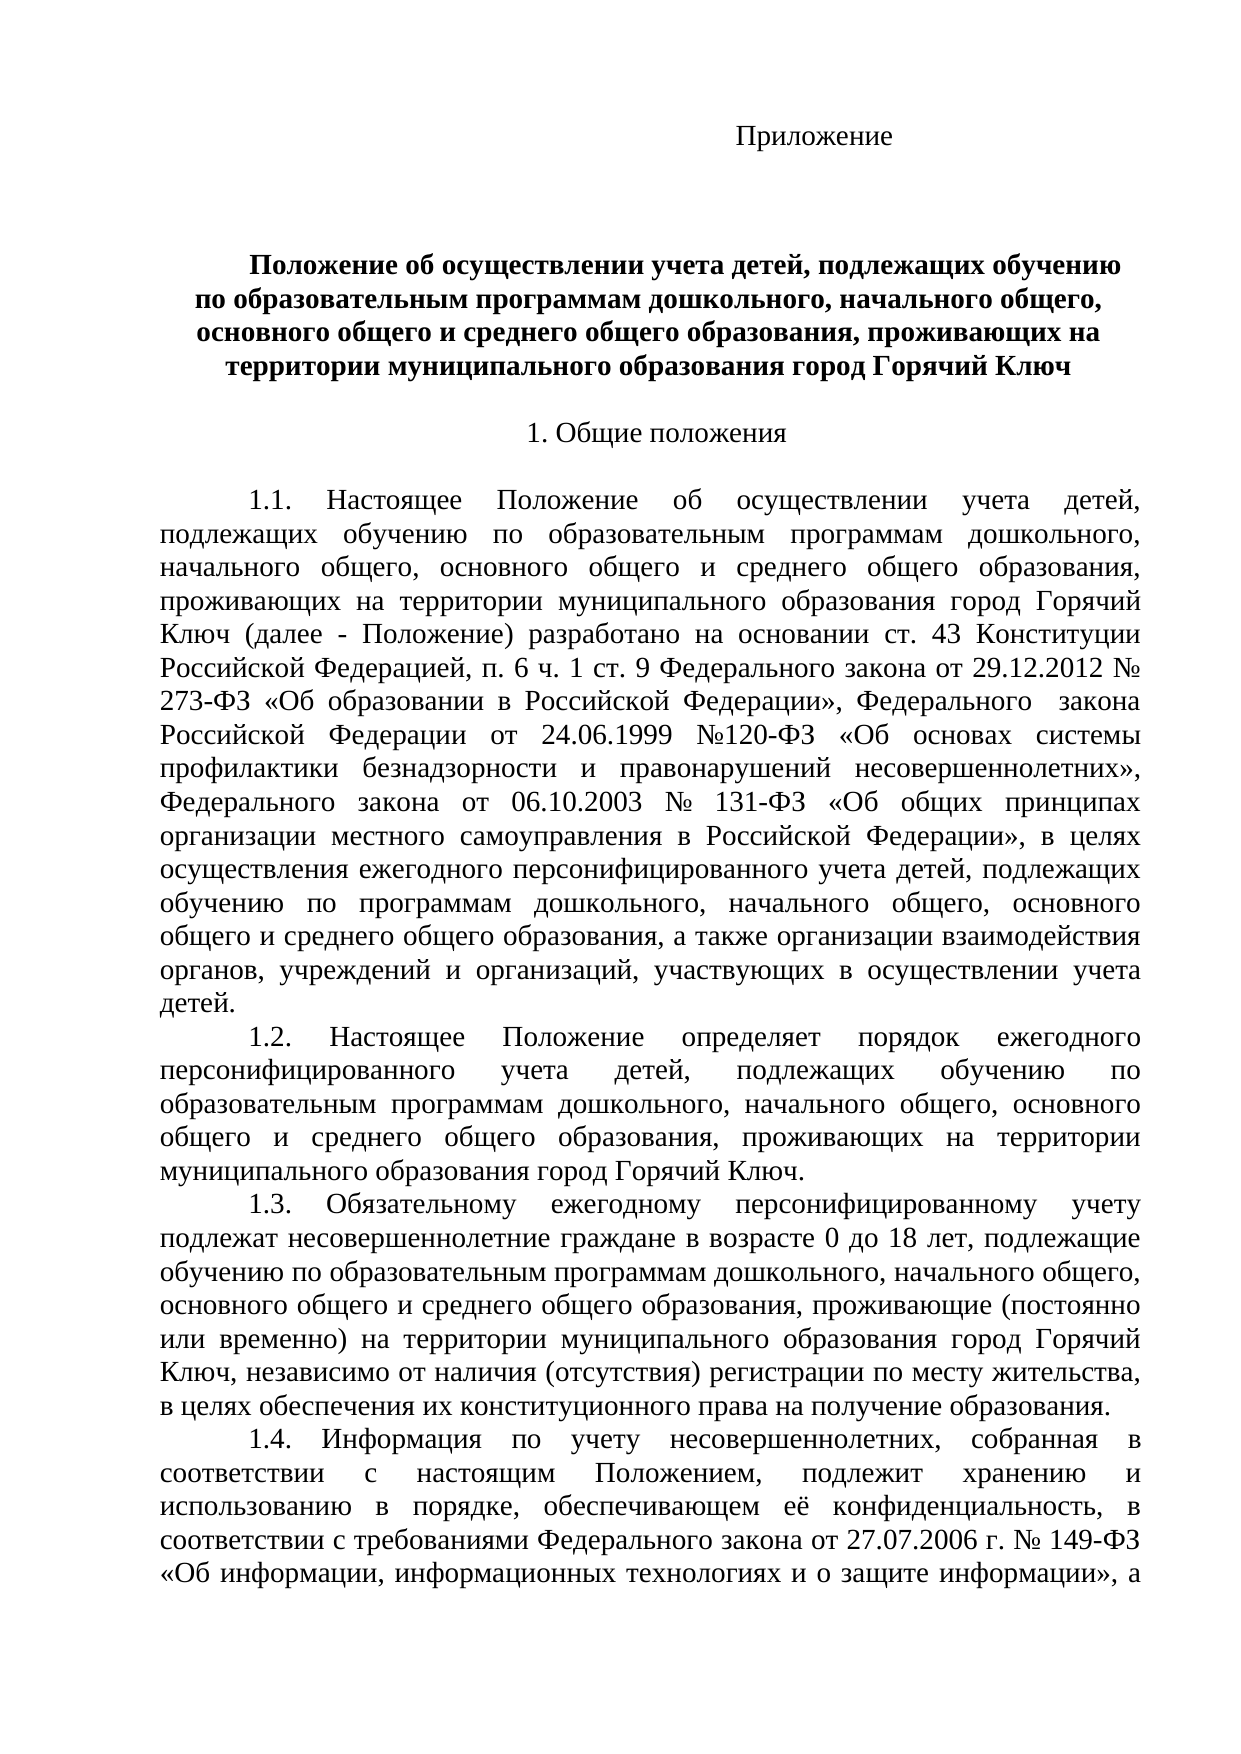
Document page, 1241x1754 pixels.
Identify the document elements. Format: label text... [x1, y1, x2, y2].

text 1. Общие положения [159, 415, 1142, 449]
text 1.2. Настоящее Положение определяет порядок ежегодного персонифицированного учета детей, подлежащих обучению по образовательным программам дошкольного, начального общего, основного общего и среднего общего образования, проживающих на территории муниципального образования город Горячий Ключ. [159, 1019, 1142, 1187]
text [159, 1421, 1142, 1589]
text Положение об осуществлении учета детей, подлежащих обучению по образовательным программам дошкольного, начального общего, основного общего и среднего общего образования, проживающих на территории муниципального образования город Горячий Ключ [159, 247, 1137, 382]
text 1.1. Настоящее Положение об осуществлении учета детей, подлежащих обучению по образовательным программам дошкольного, начального общего, основного общего и среднего общего образования, проживающих на территории муниципального образования город Горячий Ключ (далее - Положение) разработано на основании ст. 43 Конституции Российской Федерацией, п. 6 ч. 1 ст. 9 Федерального закона от 29.12.2012 № 273-ФЗ «Об образовании в Российской Федерации», Федерального закона Российской Федерации от 24.06.1999 №120-ФЗ «Об основах системы профилактики безнадзорности и правонарушений несовершеннолетних», Федерального закона от 06.10.2003 № 131-ФЗ «Об общих принципах организации местного самоуправления в Российской Федерации», в целях осуществления ежегодного персонифицированного учета детей, подлежащих обучению по программам дошкольного, начального общего, основного общего и среднего общего образования, а также организации взаимодействия органов, учреждений и организаций, участвующих в осуществлении учета детей. [159, 482, 1142, 1019]
text Приложение [159, 118, 1152, 152]
text 1.3. Обязательному ежегодному персонифицированному учету подлежат несовершеннолетние граждане в возрасте 0 до 18 лет, подлежащие обучению по образовательным программам дошкольного, начального общего, основного общего и среднего общего образования, проживающие (постоянно или временно) на территории муниципального образования город Горячий Ключ, независимо от наличия (отсутствия) регистрации по месту жительства, в целях обеспечения их конституционного права на получение образования. [159, 1187, 1142, 1421]
